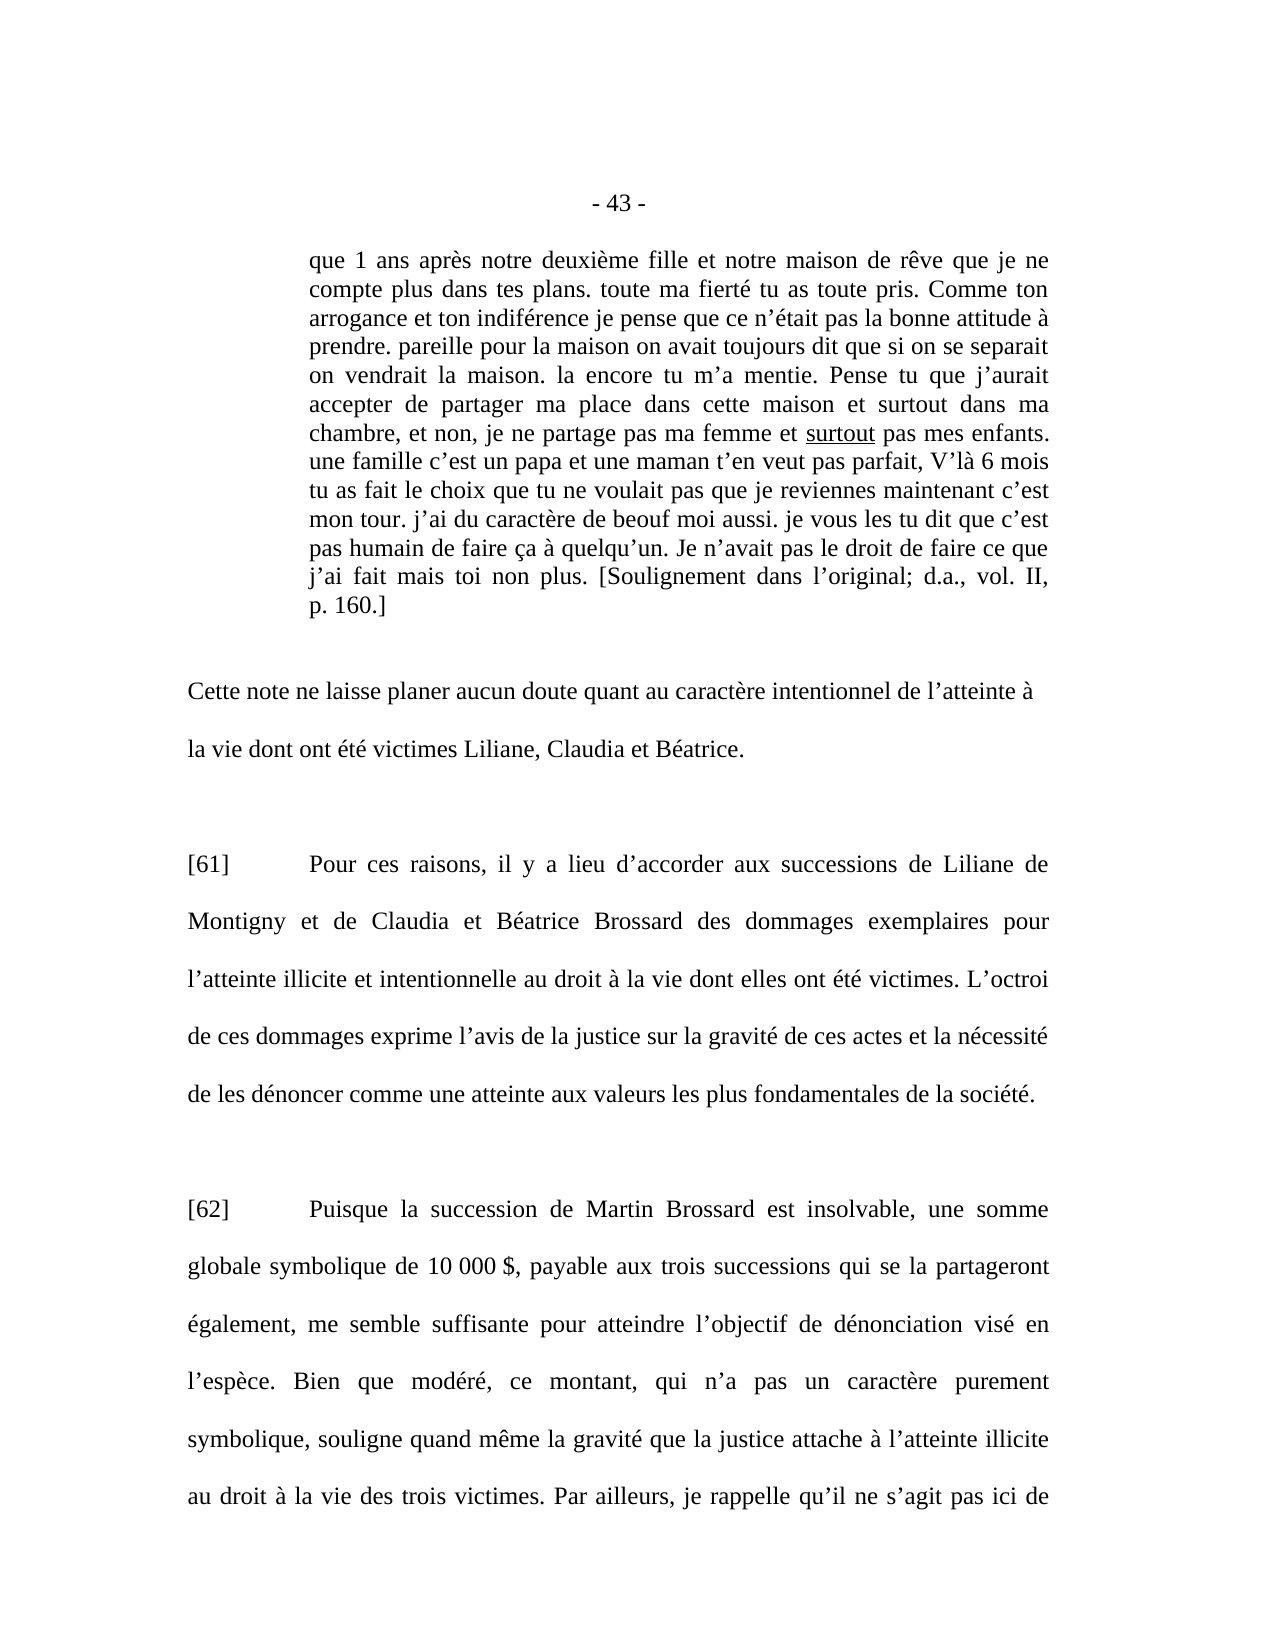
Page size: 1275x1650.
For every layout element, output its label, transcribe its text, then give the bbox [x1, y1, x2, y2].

list Pour ces raisons, il y a lieu d’accorder aux successions de Liliane de Montigny et de Claudia et Béatrice Brossard des dommages exemplaires pour l’atteinte illicite et intentionnelle au droit à la vie dont elles ont été victimes. L’octroi de ces dommages exprime l’avis de la justice sur la gravité de ces actes et la nécessité de les dénoncer comme une atteinte aux valeurs les plus fondamentales de la société. [187, 849, 1050, 1108]
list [187, 1194, 1050, 1510]
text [309, 245, 1050, 619]
list Cette note ne laisse planer aucun doute quant au caractère intentionnel de l’atteinte à la vie dont ont été victimes Liliane, Claudia et Béatrice. [187, 676, 1050, 763]
